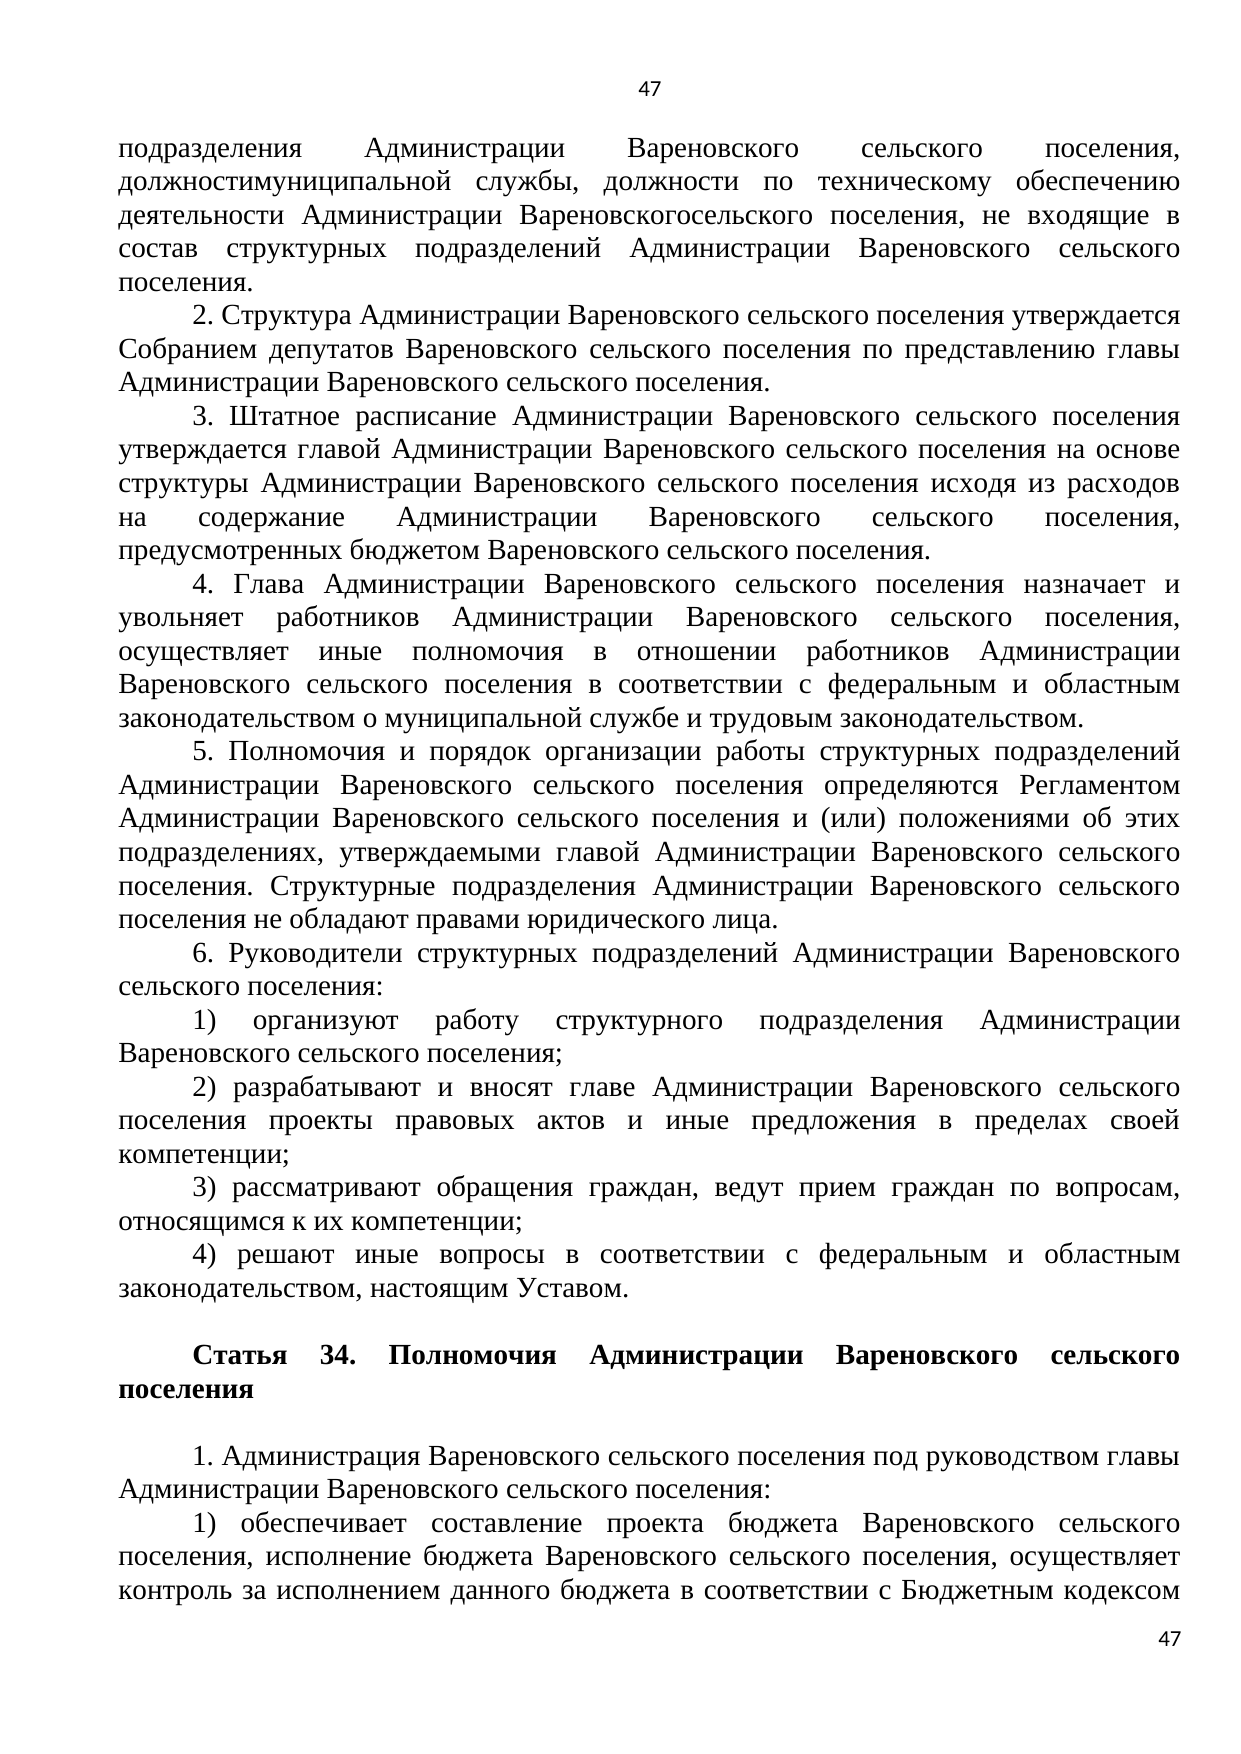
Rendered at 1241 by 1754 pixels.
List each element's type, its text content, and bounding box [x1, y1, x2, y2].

text 1) организуют работу структурного подразделения Администрации Вареновского сельского поселения; [118, 1002, 1181, 1069]
text 3. Штатное расписание Администрации Вареновского сельского поселения утверждается главой Администрации Вареновского сельского поселения на основе структуры Администрации Вареновского сельского поселения исходя из расходов на содержание Администрации Вареновского сельского поселения, предусмотренных бюджетом Вареновского сельского поселения. [118, 398, 1181, 566]
text Статья 34. Полномочия Администрации Вареновского сельского поселения [118, 1337, 1181, 1404]
text 5. Полномочия и порядок организации работы структурных подразделений Администрации Вареновского сельского поселения определяются Регламентом Администрации Вареновского сельского поселения и (или) положениями об этих подразделениях, утверждаемыми главой Администрации Вареновского сельского поселения. Структурные подразделения Администрации Вареновского сельского поселения не обладают правами юридического лица. [118, 733, 1181, 935]
text 6. Руководители структурных подразделений Администрации Вареновского сельского поселения: [118, 935, 1181, 1002]
text 3) рассматривают обращения граждан, ведут прием граждан по вопросам, относящимся к их компетенции; [118, 1169, 1181, 1237]
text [118, 1505, 1181, 1606]
text 2) разрабатывают и вносят главе Администрации Вареновского сельского поселения проекты правовых актов и иные предложения в пределах своей компетенции; [118, 1069, 1181, 1169]
text 2. Структура Администрации Вареновского сельского поселения утверждается Собранием депутатов Вареновского сельского поселения по представлению главы Администрации Вареновского сельского поселения. [118, 297, 1181, 398]
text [118, 130, 1181, 297]
text 4) решают иные вопросы в соответствии с федеральным и областным законодательством, настоящим Уставом. [118, 1237, 1181, 1304]
text 4. Глава Администрации Вареновского сельского поселения назначает и увольняет работников Администрации Вареновского сельского поселения, осуществляет иные полномочия в отношении работников Администрации Вареновского сельского поселения в соответствии с федеральным и областным законодательством о муниципальной службе и трудовым законодательством. [118, 566, 1181, 733]
text 1. Администрация Вареновского сельского поселения под руководством главы Администрации Вареновского сельского поселения: [118, 1438, 1181, 1505]
